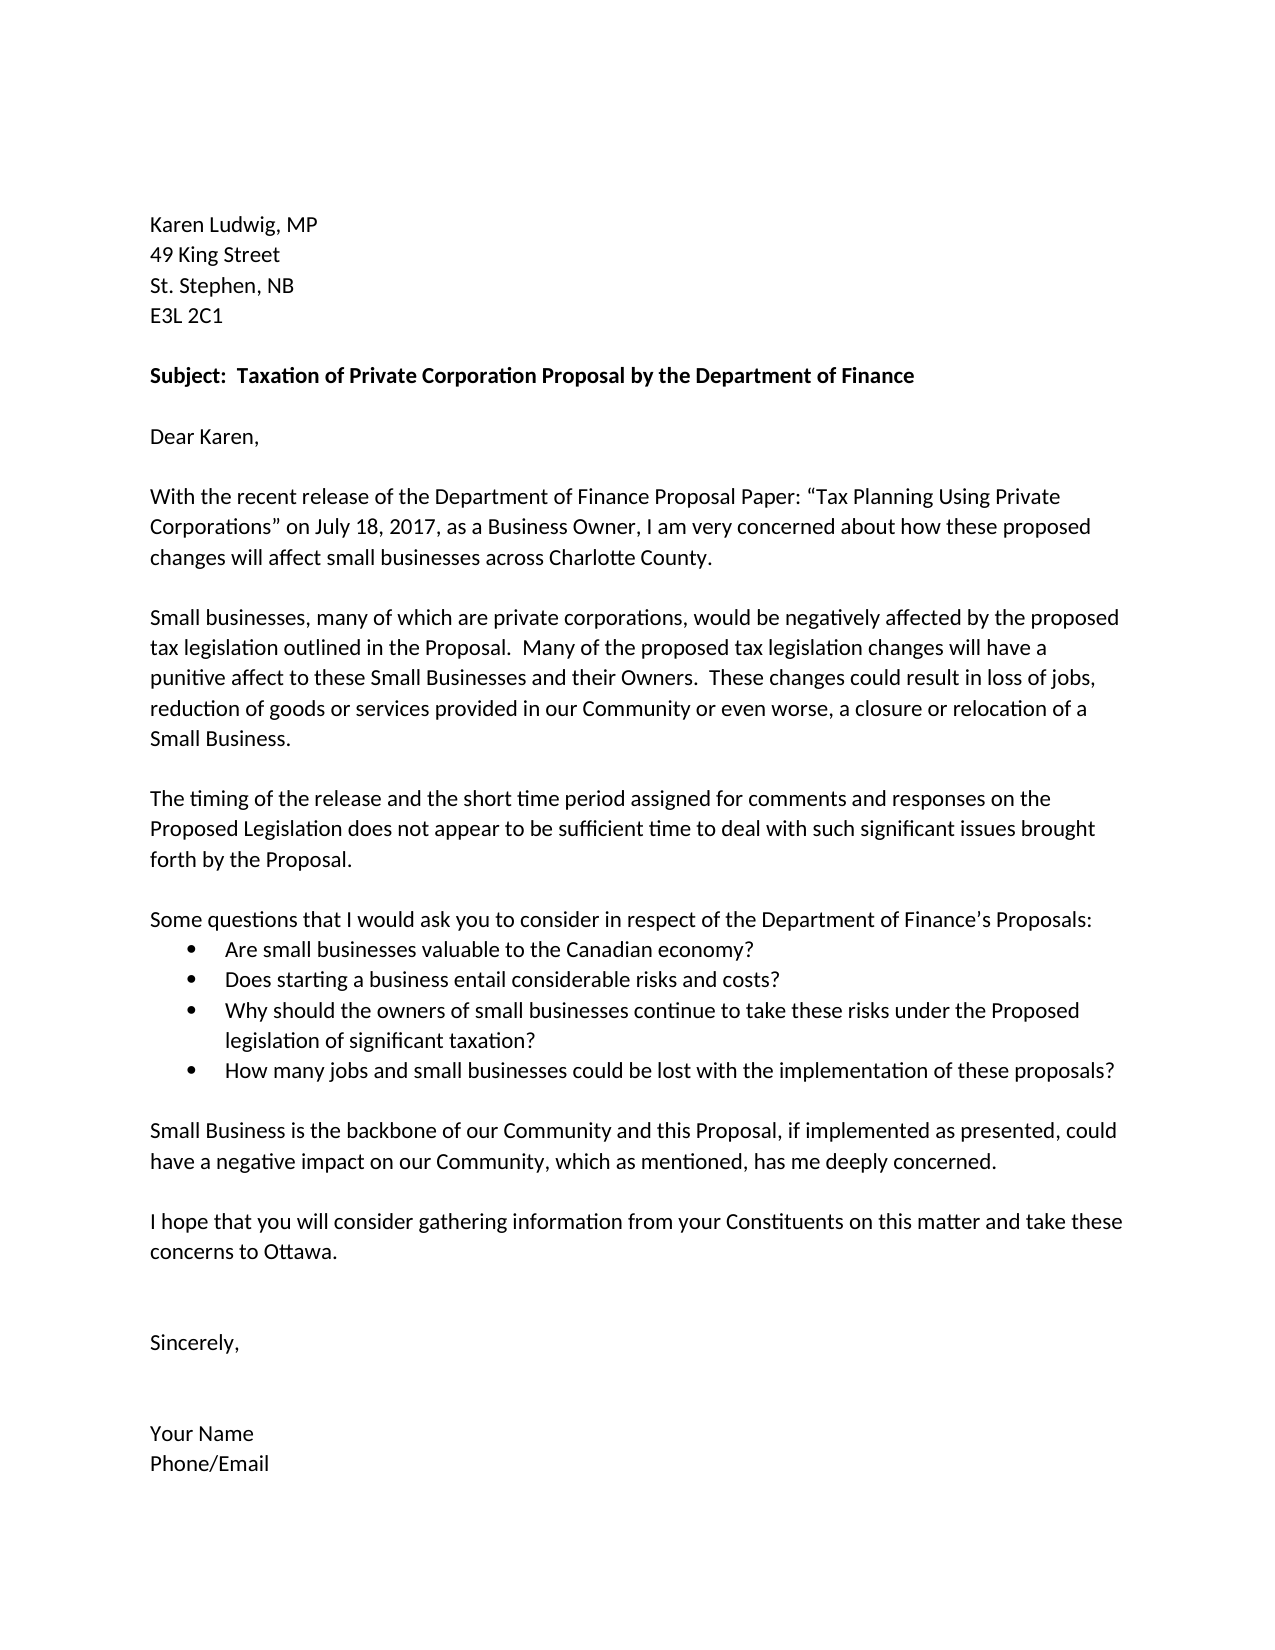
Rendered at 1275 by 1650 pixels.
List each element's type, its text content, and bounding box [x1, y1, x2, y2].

text The timing of the release and the short time period assigned for comments and responses on the Proposed Legislation does not appear to be sufficient time to deal with such significant issues brought forth by the Proposal. [150, 784, 1125, 873]
text Dear Karen, [150, 422, 1125, 450]
text Some questions that I would ask you to consider in respect of the Department of Finance’s Proposals: [150, 905, 1125, 933]
text Small Business is the backbone of our Community and this Proposal, if implemented as presented, could have a negative impact on our Community, which as mentioned, has me deeply concerned. [150, 1117, 1125, 1175]
text With the recent release of the Department of Finance Proposal Paper: “Tax Planning Using Private Corporations” on July 18, 2017, as a Business Owner, I am very concerned about how these proposed changes will affect small businesses across Charlotte County. [150, 482, 1125, 571]
text Karen Ludwig, MP [150, 210, 1125, 238]
text Sincerely, [150, 1328, 1125, 1356]
text Your Name [150, 1419, 1125, 1447]
list Does starting a business entail considerable risks and costs? [187, 966, 1125, 994]
text Phone/Email [150, 1449, 1125, 1477]
list Are small businesses valuable to the Canadian economy? [187, 935, 1125, 963]
text Small businesses, many of which are private corporations, would be negatively affected by the proposed tax legislation outlined in the Proposal. Many of the proposed tax legislation changes will have a punitive affect to these Small Businesses and their Owners. These changes could result in loss of jobs, reduction of goods or services provided in our Community or even worse, a closure or relocation of a Small Business. [150, 603, 1125, 752]
text I hope that you will consider gathering information from your Constituents on this matter and take these concerns to Ottawa. [150, 1207, 1125, 1266]
list Why should the owners of small businesses continue to take these risks under the Proposed legislation of significant taxation? [187, 996, 1125, 1054]
text Subject: Taxation of Private Corporation Proposal by the Department of Finance [150, 361, 1125, 389]
text St. Stephen, NB [150, 271, 1125, 299]
text 49 King Street [150, 241, 1125, 269]
list How many jobs and small businesses could be lost with the implementation of these proposals? [187, 1056, 1125, 1084]
text E3L 2C1 [150, 301, 1125, 329]
